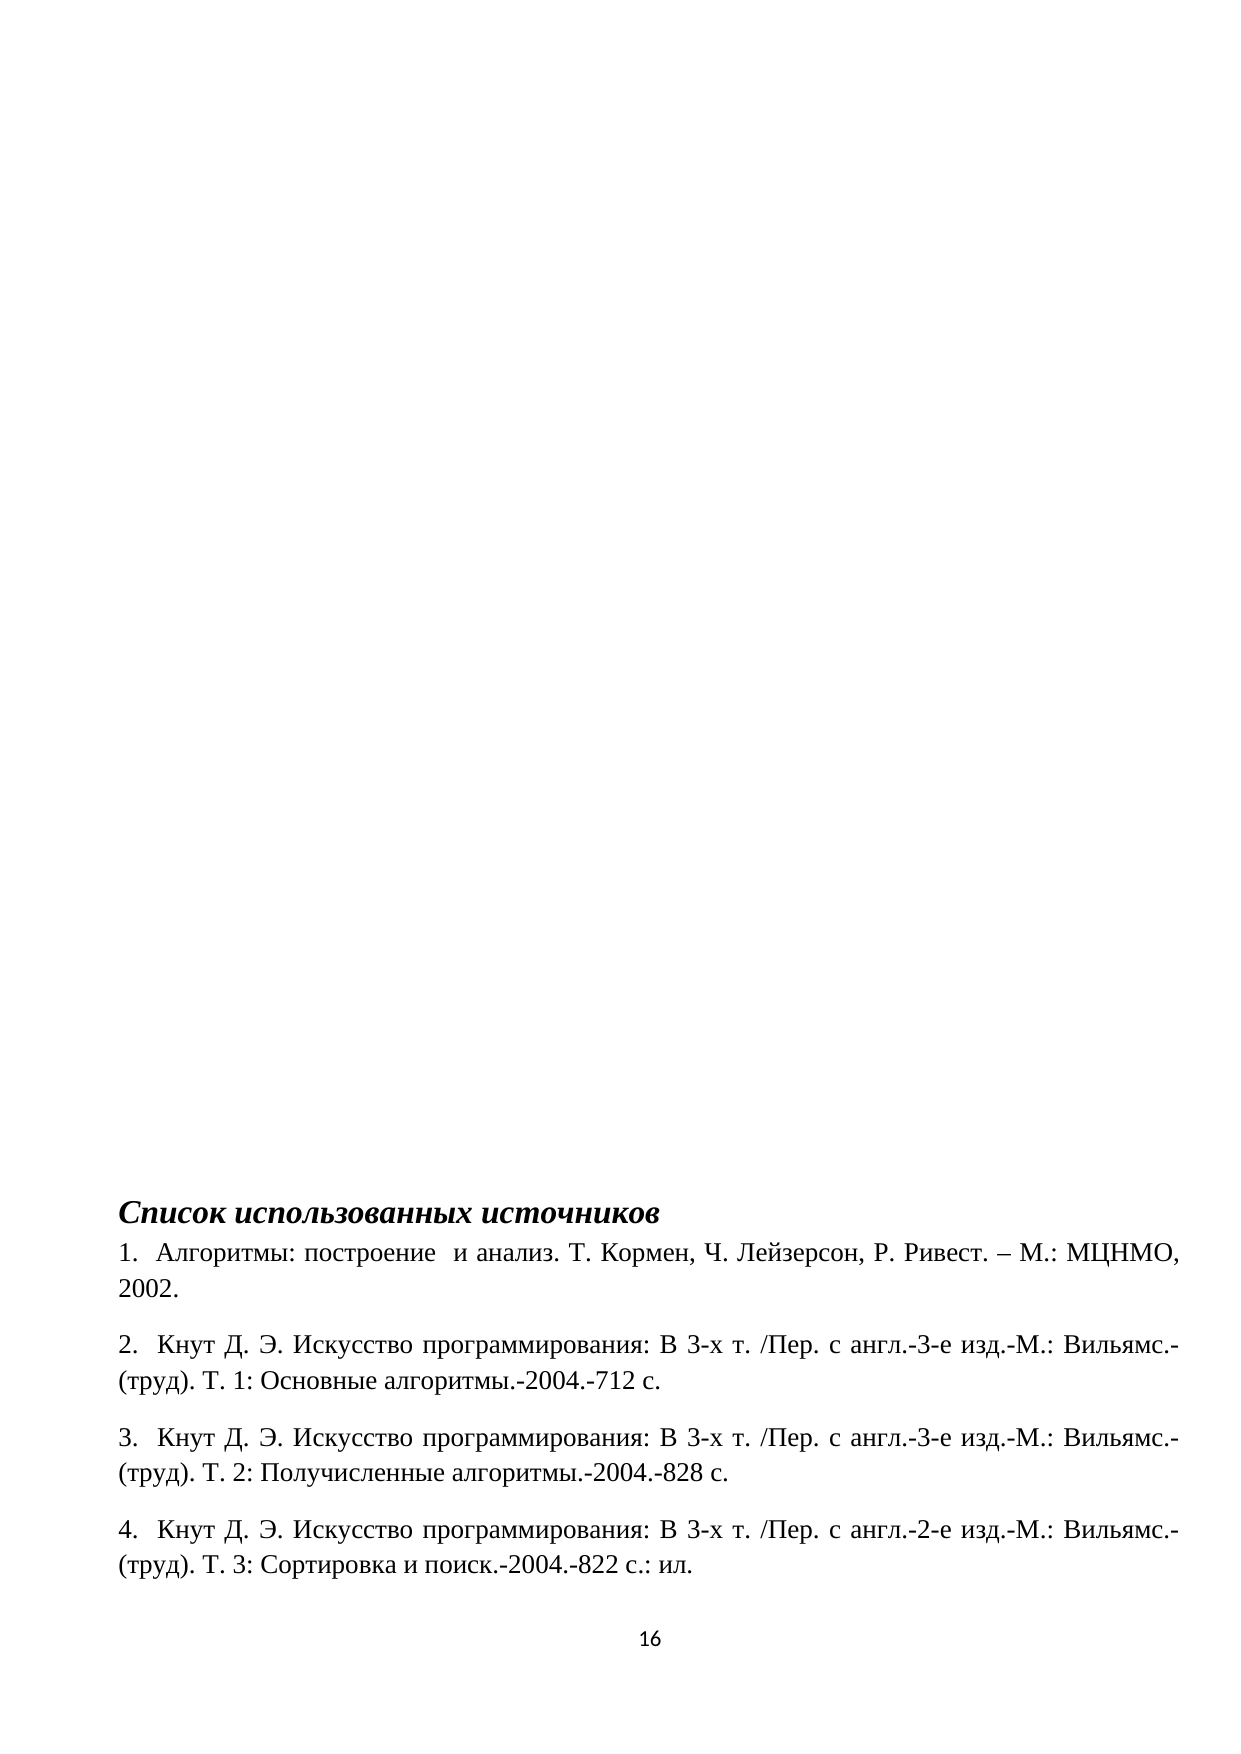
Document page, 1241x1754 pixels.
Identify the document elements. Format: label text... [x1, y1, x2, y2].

text 4. Кнут Д. Э. Искусство программирования: В 3-х т. /Пер. с англ.-2-е изд.-М.: Вильямс.- (труд). Т. 3: Сортировка и поиск.-2004.-822 с.: ил. [118, 1513, 1181, 1580]
subtitle Список использованных источников [118, 1192, 1181, 1230]
text 1. Алгоритмы: построение и анализ. Т. Кормен, Ч. Лейзерсон, Р. Ривест. – М.: МЦНМО, 2002. [118, 1236, 1181, 1303]
text 2. Кнут Д. Э. Искусство программирования: В 3-х т. /Пер. с англ.-3-е изд.-М.: Вильямс.- (труд). Т. 1: Основные алгоритмы.-2004.-712 с. [118, 1328, 1181, 1395]
text 3. Кнут Д. Э. Искусство программирования: В 3-х т. /Пер. с англ.-3-е изд.-М.: Вильямс.- (труд). Т. 2: Получисленные алгоритмы.-2004.-828 с. [118, 1421, 1181, 1487]
